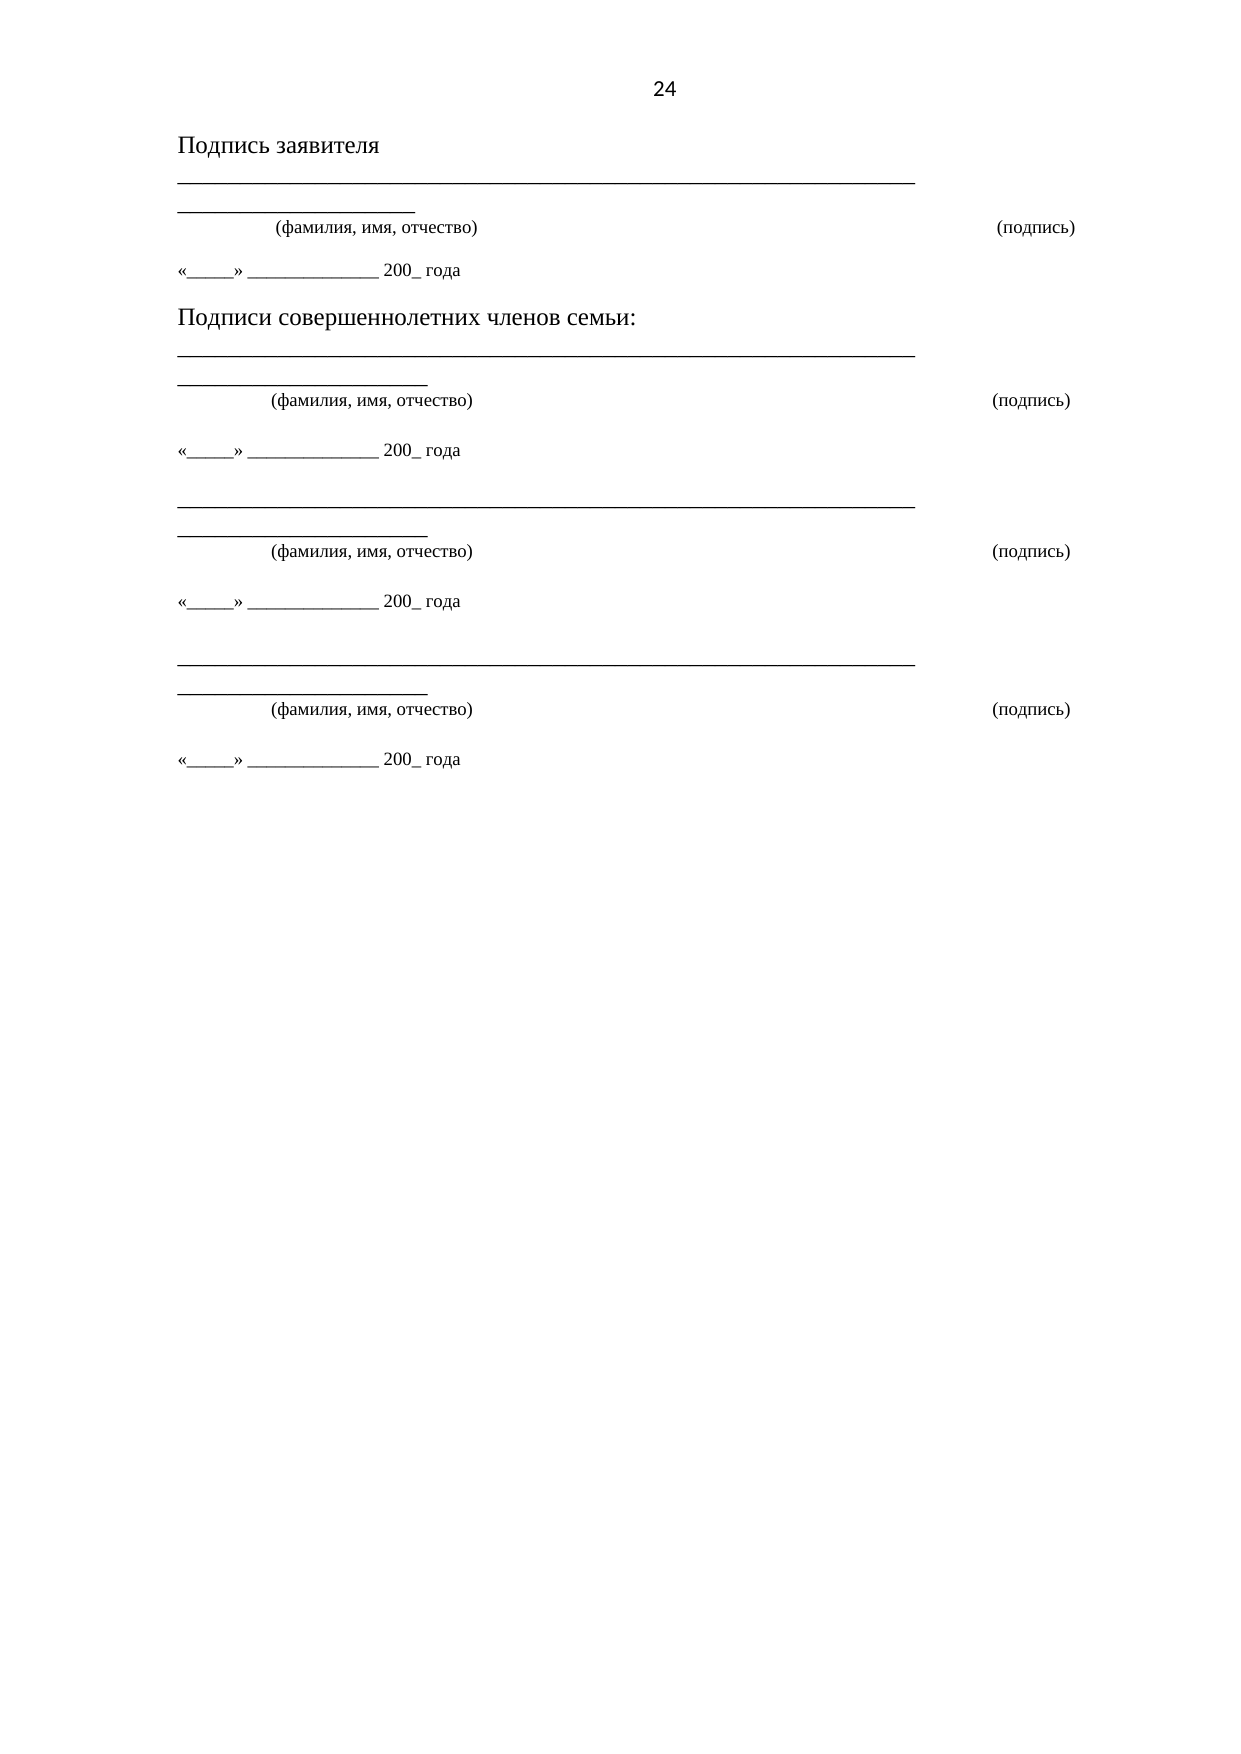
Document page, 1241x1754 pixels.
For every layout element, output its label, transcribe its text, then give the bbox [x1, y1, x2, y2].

text (фамилия, имя, отчество) (подпись) [177, 388, 1152, 410]
text (фамилия, имя, отчество) (подпись) [177, 539, 1152, 561]
text Подпись заявителя [177, 130, 1152, 158]
text Подписи совершеннолетних членов семьи: [177, 302, 1152, 331]
text «_____» ______________ 200_ года [177, 439, 1152, 460]
text ___________________________________________________________ ___________________ [177, 158, 1152, 216]
text ___________________________________________________________ ____________________ [177, 482, 1152, 539]
text «_____» ______________ 200_ года [177, 748, 1152, 769]
text (фамилия, имя, отчество) (подпись) [177, 698, 1152, 719]
text «_____» ______________ 200_ года [177, 259, 1152, 281]
text ___________________________________________________________ ____________________ [177, 331, 1152, 388]
text «_____» ______________ 200_ года [177, 590, 1152, 611]
text ___________________________________________________________ ____________________ [177, 640, 1152, 698]
text (фамилия, имя, отчество) (подпись) [177, 216, 1152, 238]
